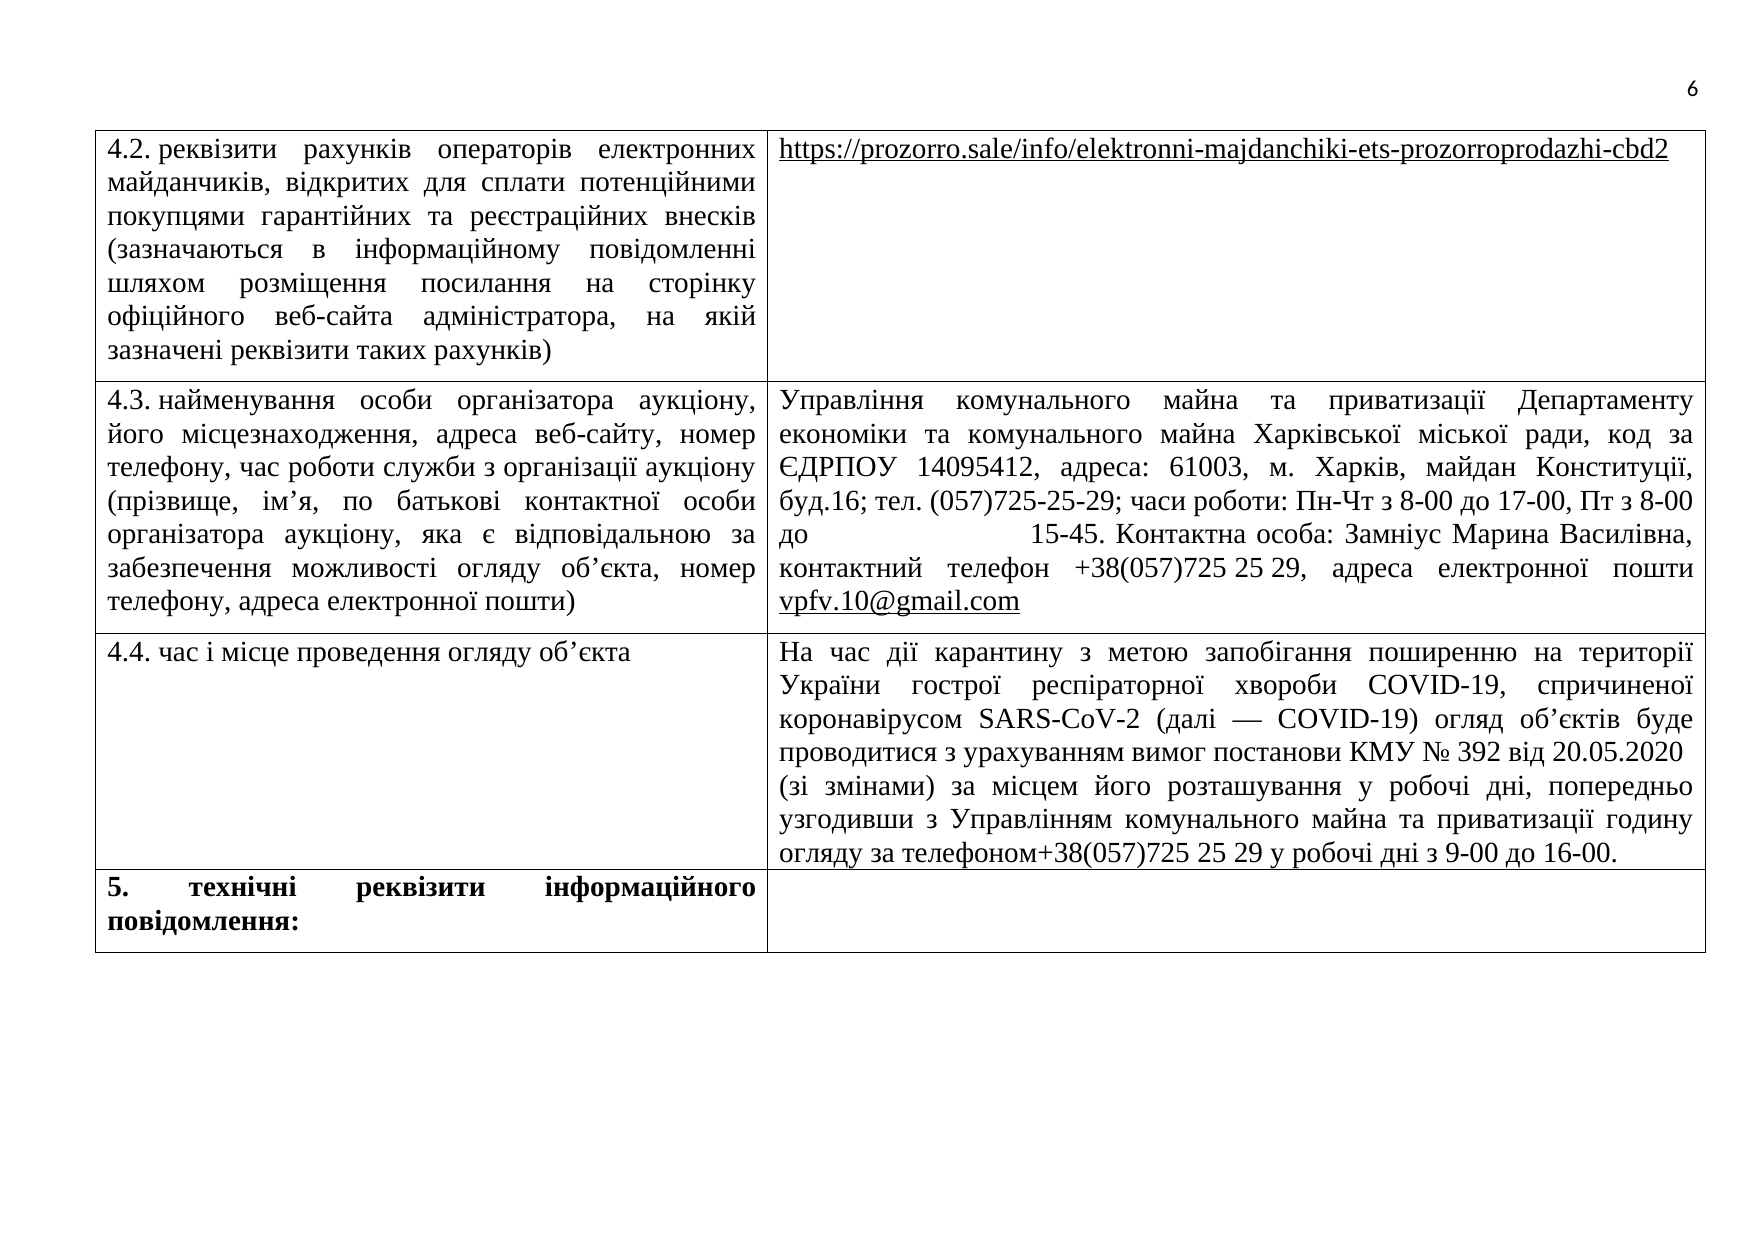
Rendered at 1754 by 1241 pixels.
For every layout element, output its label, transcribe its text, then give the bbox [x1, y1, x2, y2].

table_cell 4.4. час і місце проведення огляду об’єкта [96, 634, 767, 868]
table_cell https://prozorro.sale/info/elektronni-majdanchiki-ets-prozorroprodazhi-cbd2 [768, 131, 1705, 381]
table_cell Управління комунального майна та приватизації Департаменту економіки та комунального майна Харківської міської ради, код за ЄДРПОУ 14095412, адреса: 61003, м. Харків, майдан Конституції, буд.16; тел. (057)725-25-29; часи роботи: Пн-Чт з 8-00 до 17-00, Пт з 8-00 до 15-45. Контактна особа: Замніус Марина Василівна, контактний телефон +38(057)725 25 29, адреса електронної пошти vpfv.10@gmail.com [768, 382, 1705, 633]
table_cell [768, 870, 1705, 952]
table_cell На час дії карантину з метою запобігання поширенню на території України гострої респіраторної хвороби COVID-19, спричиненої коронавірусом SARS-CoV-2 (далі — COVID-19) огляд об’єктів буде проводитися з урахуванням вимог постанови КМУ № 392 від 20.05.2020 (зі змінами) за місцем його розташування у робочі дні, попередньо узгодивши з Управлінням комунального майна та приватизації годину огляду за телефоном+38(057)725 25 29 у робочі дні з 9-00 до 16-00. [768, 634, 1705, 868]
table_cell 4.2. реквізити рахунків операторів електронних майданчиків, відкритих для сплати потенційними покупцями гарантійних та реєстраційних внесків (зазначаються в інформаційному повідомленні шляхом розміщення посилання на сторінку офіційного веб-сайта адміністратора, на якій зазначені реквізити таких рахунків) [96, 131, 767, 381]
table_cell 4.3. найменування особи організатора аукціону, його місцезнаходження, адреса веб-сайту, номер телефону, час роботи служби з організації аукціону (прізвище, ім’я, по батькові контактної особи організатора аукціону, яка є відповідальною за забезпечення можливості огляду об’єкта, номер телефону, адреса електронної пошти) [96, 382, 767, 633]
table_cell 5. технічні реквізити інформаційного повідомлення: [96, 870, 767, 952]
